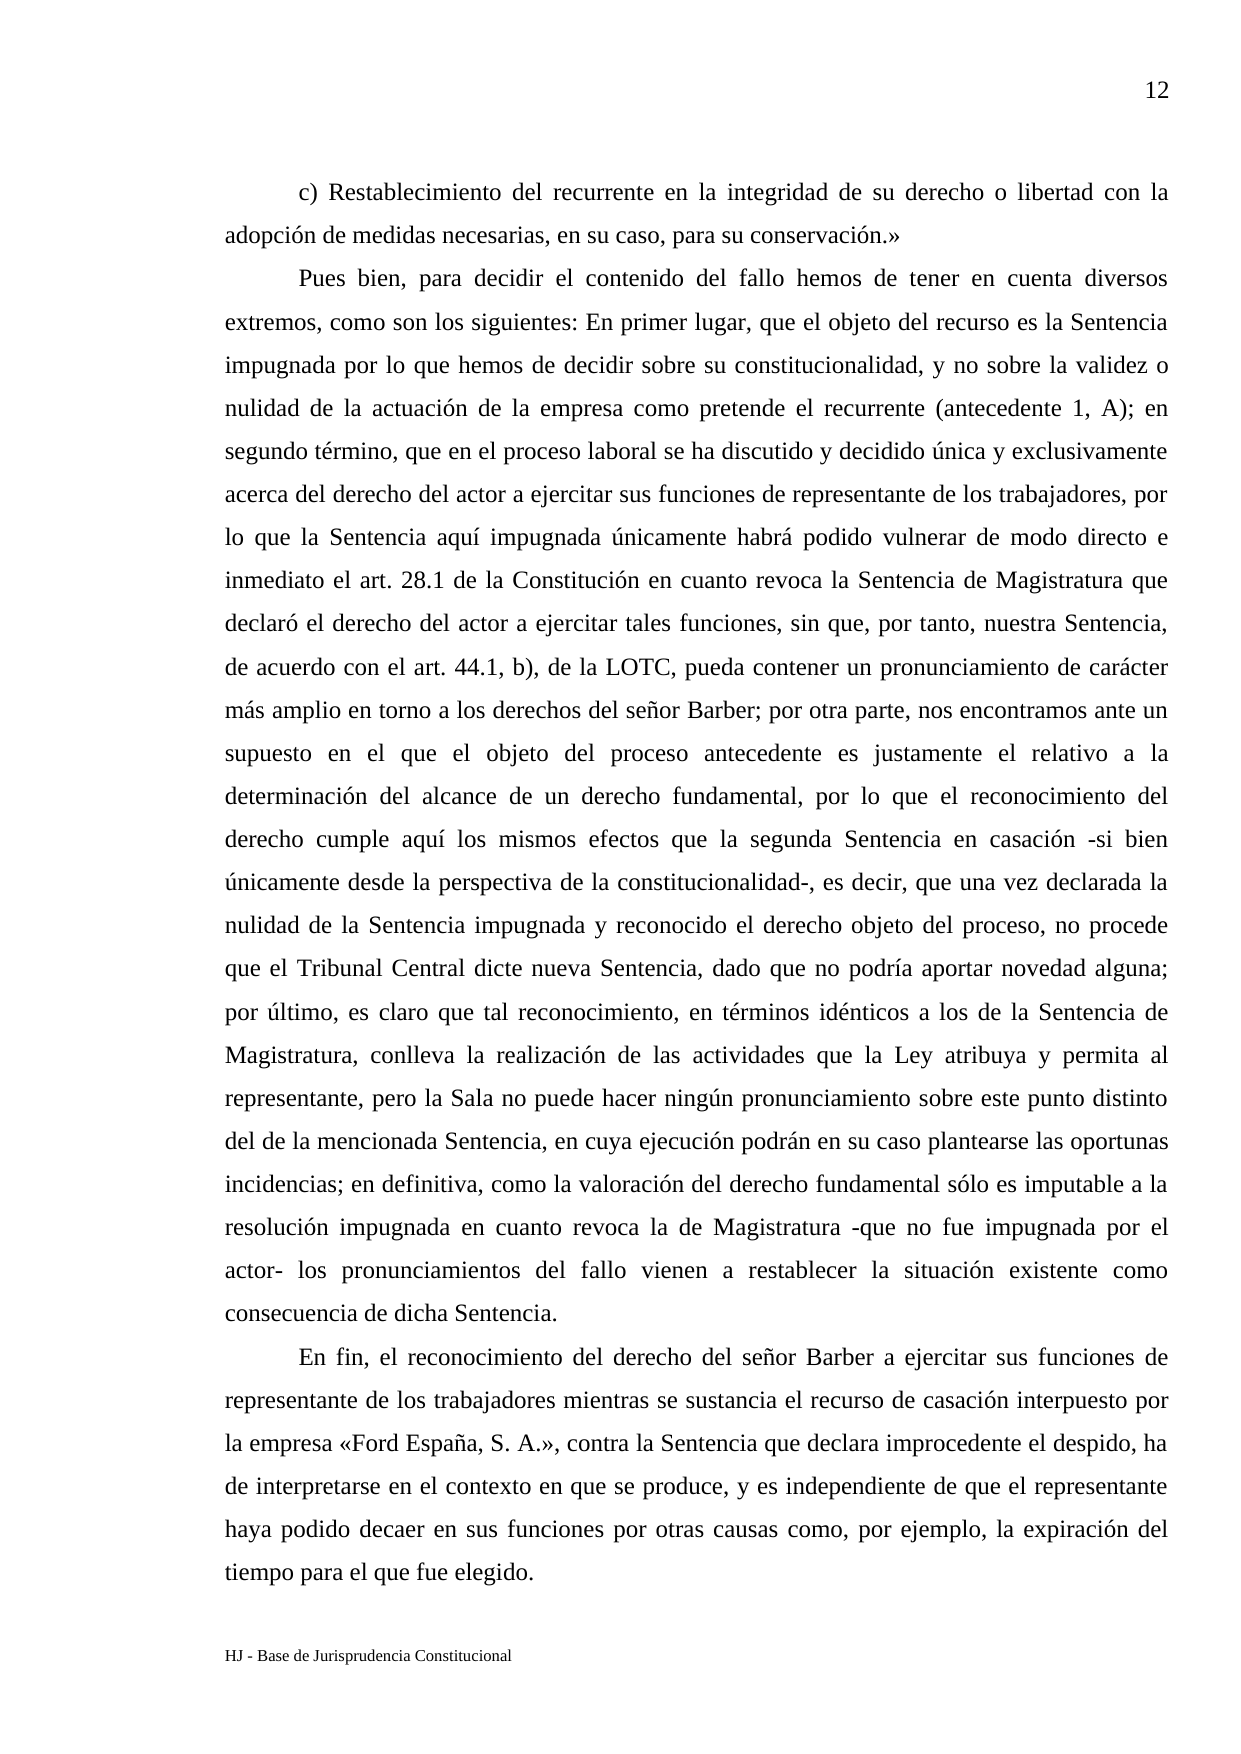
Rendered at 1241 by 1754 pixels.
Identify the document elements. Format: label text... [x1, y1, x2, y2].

text Pues bien, para decidir el contenido del fallo hemos de tener en cuenta diversos extremos, como son los siguientes: En primer lugar, que el objeto del recurso es la Sentencia impugnada por lo que hemos de decidir sobre su constitucionalidad, y no sobre la validez o nulidad de la actuación de la empresa como pretende el recurrente (antecedente 1, A); en segundo término, que en el proceso laboral se ha discutido y decidido única y exclusivamente acerca del derecho del actor a ejercitar sus funciones de representante de los trabajadores, por lo que la Sentencia aquí impugnada únicamente habrá podido vulnerar de modo directo e inmediato el art. 28.1 de la Constitución en cuanto revoca la Sentencia de Magistratura que declaró el derecho del actor a ejercitar tales funciones, sin que, por tanto, nuestra Sentencia, de acuerdo con el art. 44.1, b), de la LOTC, pueda contener un pronunciamiento de carácter más amplio en torno a los derechos del señor Barber; por otra parte, nos encontramos ante un supuesto en el que el objeto del proceso antecedente es justamente el relativo a la determinación del alcance de un derecho fundamental, por lo que el reconocimiento del derecho cumple aquí los mismos efectos que la segunda Sentencia en casación -si bien únicamente desde la perspectiva de la constitucionalidad-, es decir, que una vez declarada la nulidad de la Sentencia impugnada y reconocido el derecho objeto del proceso, no procede que el Tribunal Central dicte nueva Sentencia, dado que no podría aportar novedad alguna; por último, es claro que tal reconocimiento, en términos idénticos a los de la Sentencia de Magistratura, conlleva la realización de las actividades que la Ley atribuya y permita al representante, pero la Sala no puede hacer ningún pronunciamiento sobre este punto distinto del de la mencionada Sentencia, en cuya ejecución podrán en su caso plantearse las oportunas incidencias; en definitiva, como la valoración del derecho fundamental sólo es imputable a la resolución impugnada en cuanto revoca la de Magistratura -que no fue impugnada por el actor- los pronunciamientos del fallo vienen a restablecer la situación existente como consecuencia de dicha Sentencia. [224, 263, 1169, 1327]
text En fin, el reconocimiento del derecho del señor Barber a ejercitar sus funciones de representante de los trabajadores mientras se sustancia el recurso de casación interpuesto por la empresa «Ford España, S. A.», contra la Sentencia que declara improcedente el despido, ha de interpretarse en el contexto en que se produce, y es independiente de que el representante haya podido decaer en sus funciones por otras causas como, por ejemplo, la expiración del tiempo para el que fue elegido. [224, 1342, 1169, 1586]
text c) Restablecimiento del recurrente en la integridad de su derecho o libertad con la adopción de medidas necesarias, en su caso, para su conservación.» [224, 177, 1169, 249]
